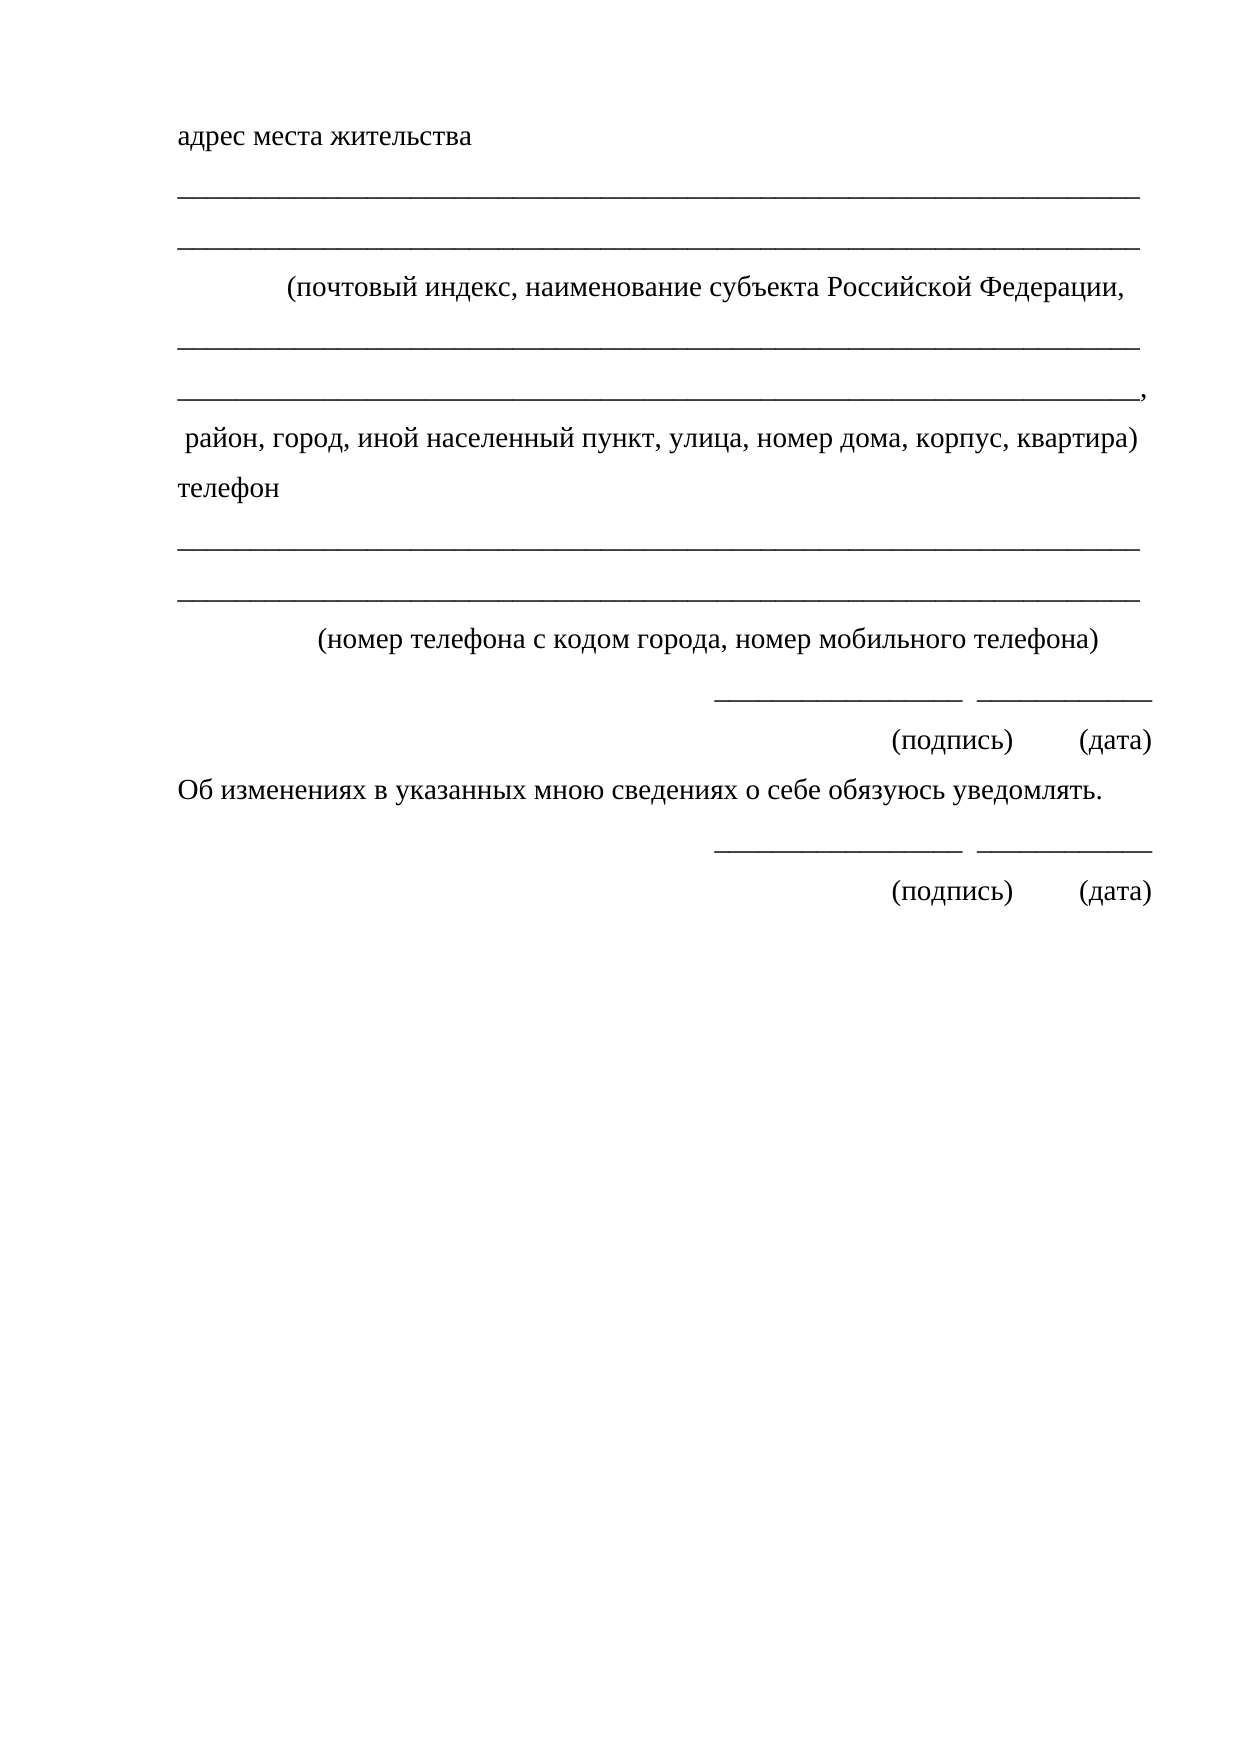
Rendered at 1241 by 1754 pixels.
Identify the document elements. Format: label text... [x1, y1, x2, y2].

text _________________ ____________ [177, 822, 1152, 856]
text (подпись) (дата) [177, 873, 1152, 906]
text район, город, иной населенный пункт, улица, номер дома, корпус, квартира) [177, 420, 1152, 453]
text (подпись) (дата) [177, 722, 1152, 755]
text (почтовый индекс, наименование субъекта Российской Федерации, [177, 269, 1152, 303]
text адрес места жительства ____________________________________________________________________________________________________________________________________ [177, 118, 1152, 252]
text _________________ ____________ [177, 672, 1152, 705]
text (номер телефона с кодом города, номер мобильного телефона) [177, 621, 1152, 655]
text Об изменениях в указанных мною сведениях о себе обязуюсь уведомлять. [177, 772, 1152, 806]
text телефон ____________________________________________________________________________________________________________________________________ [177, 470, 1152, 604]
text ____________________________________________________________________________________________________________________________________, [177, 319, 1152, 403]
